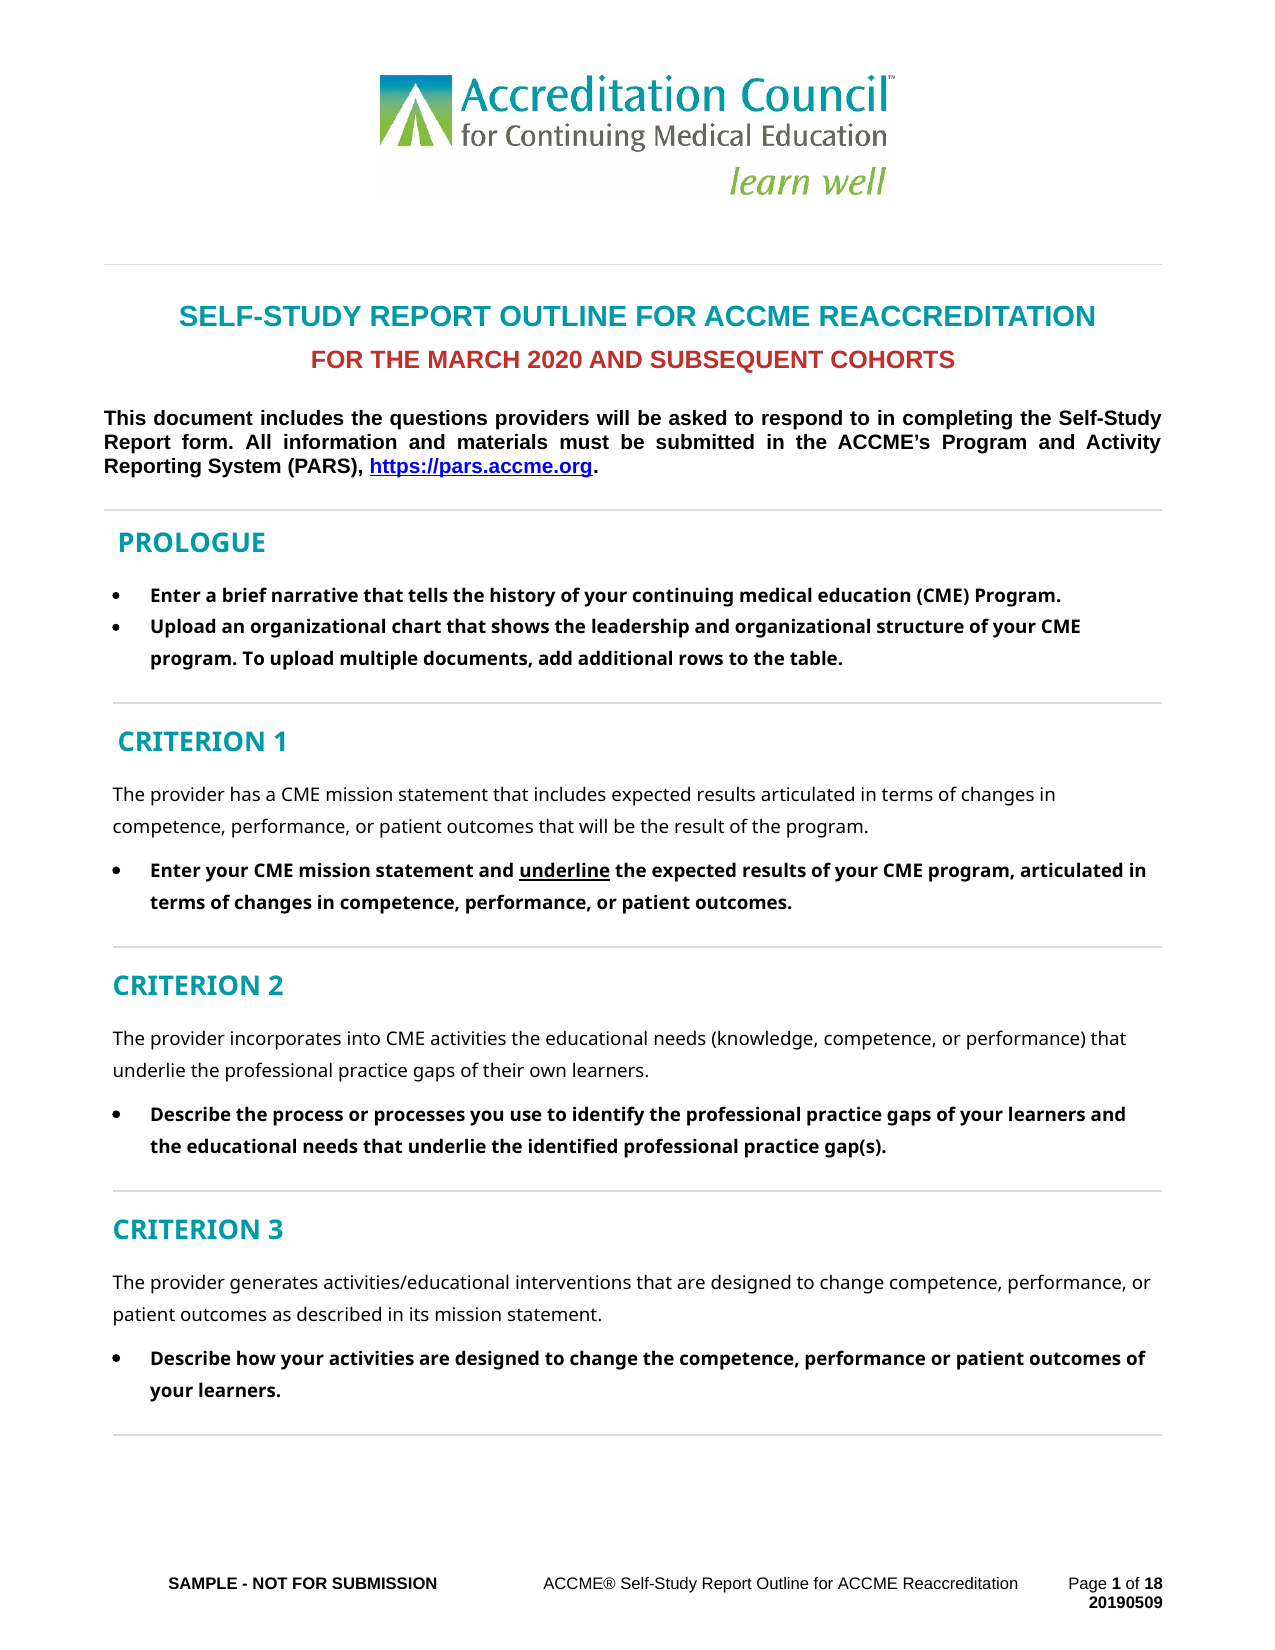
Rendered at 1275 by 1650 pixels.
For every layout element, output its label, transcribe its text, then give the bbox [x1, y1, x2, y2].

subtitle CRITERION 2 [112, 967, 1162, 1003]
text The provider has a CME mission statement that includes expected results articulated in terms of changes in competence, performance, or patient outcomes that will be the result of the program. [112, 781, 1162, 839]
text The provider incorporates into CME activities the educational needs (knowledge, competence, or performance) that underlie the professional practice gaps of their own learners. [112, 1025, 1162, 1083]
list Describe how your activities are designed to change the competence, performance or patient outcomes of your learners. [112, 1345, 1162, 1436]
subtitle PROLOGUE [112, 523, 1162, 560]
text The provider generates activities/educational interventions that are designed to change competence, performance, or patient outcomes as described in its mission statement. [112, 1269, 1162, 1326]
list Describe the process or processes you use to identify the professional practice gaps of your learners and the educational needs that underlie the identified professional practice gap(s). [112, 1101, 1162, 1192]
list Enter a brief narrative that tells the history of your continuing medical education (CME) Program. [112, 582, 1162, 607]
text This document includes the questions providers will be asked to respond to in completing the Self-Study Report form. All information and materials must be submitted in the ACCME’s Program and Activity Reporting System (PARS), https://pars.accme.org. [103, 406, 1162, 511]
list Upload an organizational chart that shows the leadership and organizational structure of your CME program. To upload multiple documents, add additional rows to the table. [112, 614, 1162, 704]
list Enter your CME mission statement and underline the expected results of your CME program, articulated in terms of changes in competence, performance, or patient outcomes. [112, 858, 1162, 948]
text SELF-STUDY REPORT OUTLINE FOR ACCME REACCREDITATION [112, 299, 1162, 332]
subtitle CRITERION 1 [112, 723, 1162, 760]
picture [379, 75, 896, 195]
subtitle CRITERION 3 [112, 1211, 1162, 1247]
text FOR THE MARCH 2020 AND SUBSEQUENT COHORTS [103, 345, 1162, 374]
